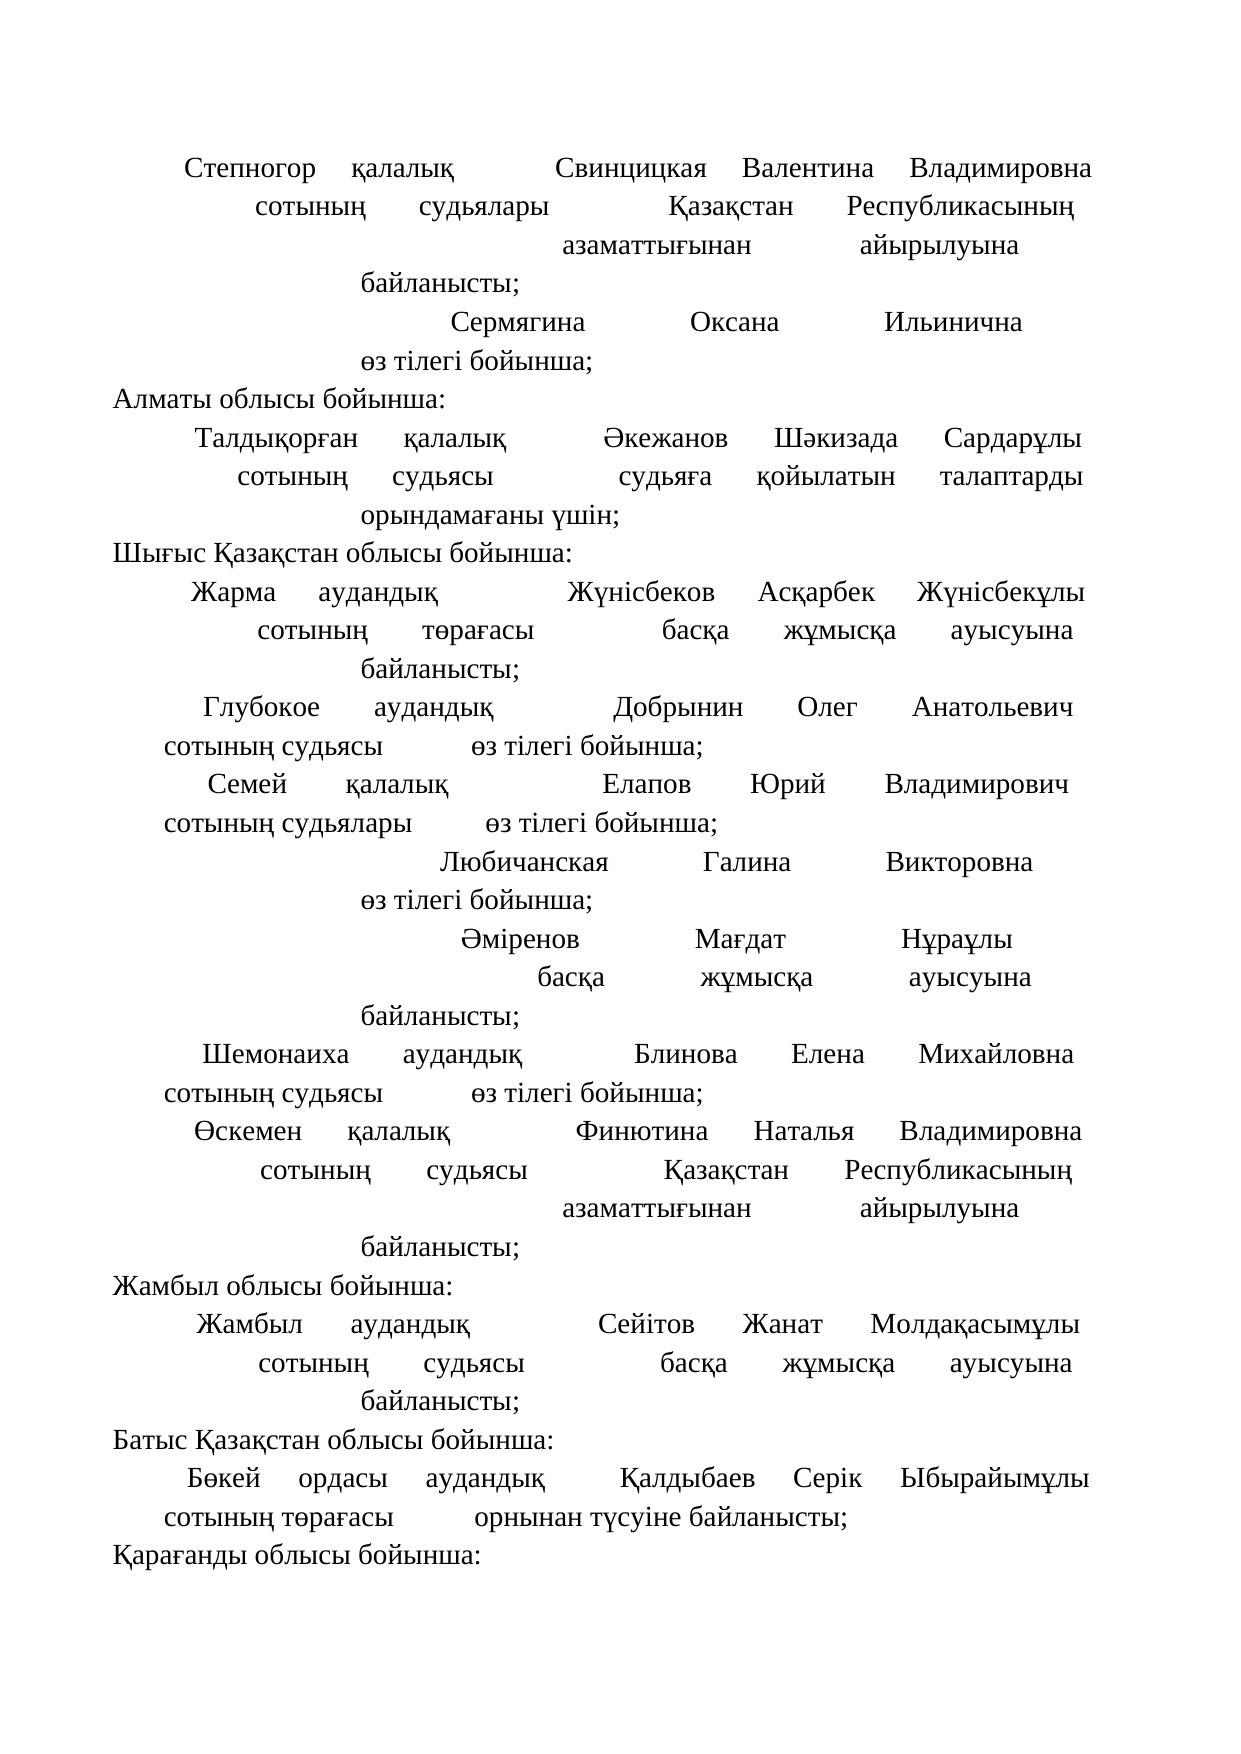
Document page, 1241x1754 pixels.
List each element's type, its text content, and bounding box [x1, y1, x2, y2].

text Жамбыл облысы бойынша: [112, 1268, 1128, 1301]
text Жамбыл аудандық Сейітов Жанат Молдақасымұлы сотының судьясы басқа жұмысқа ауысуына байланысты; [112, 1306, 1128, 1417]
text Сермягина Оксана Ильинична өз тілегі бойынша; [112, 304, 1128, 376]
text Батыс Қазақстан облысы бойынша: [112, 1422, 1128, 1455]
text Глубокое аудандық Добрынин Олег Анатольевич сотының судьясы өз тілегі бойынша; [112, 689, 1128, 762]
text Әміренов Мағдат Нұраұлы басқа жұмысқа ауысуына байланысты; [112, 921, 1128, 1031]
text Степногор қалалық Свинцицкая Валентина Владимировна сотының судьялары Қазақстан Республикасының азаматтығынан айырылуына байланысты; [112, 150, 1128, 299]
text Шемонаиха аудандық Блинова Елена Михайловна сотының судьясы өз тілегі бойынша; [112, 1036, 1128, 1108]
text Жарма аудандық Жүнісбеков Асқарбек Жүнісбекұлы сотының төрағасы басқа жұмысқа ауысуына байланысты; [112, 574, 1128, 684]
text Қарағанды облысы бойынша: [112, 1537, 1128, 1571]
text Талдықорған қалалық Әкежанов Шәкизада Сардарұлы сотының судьясы судьяға қойылатын талаптарды орындамағаны үшін; [112, 420, 1128, 530]
text Семей қалалық Елапов Юрий Владимирович сотының судьялары өз тілегі бойынша; [112, 767, 1128, 839]
text Алматы облысы бойынша: [112, 381, 1128, 415]
text Любичанская Галина Викторовна өз тілегі бойынша; [112, 844, 1128, 916]
text Бөкей ордасы аудандық Қалдыбаев Серік Ыбырайымұлы сотының төрағасы орнынан түсуіне байланысты; [112, 1460, 1128, 1532]
text Шығыс Қазақстан облысы бойынша: [112, 535, 1128, 569]
text Өскемен қалалық Финютина Наталья Владимировна сотының судьясы Қазақстан Республикасының азаматтығынан айырылуына байланысты; [112, 1113, 1128, 1263]
